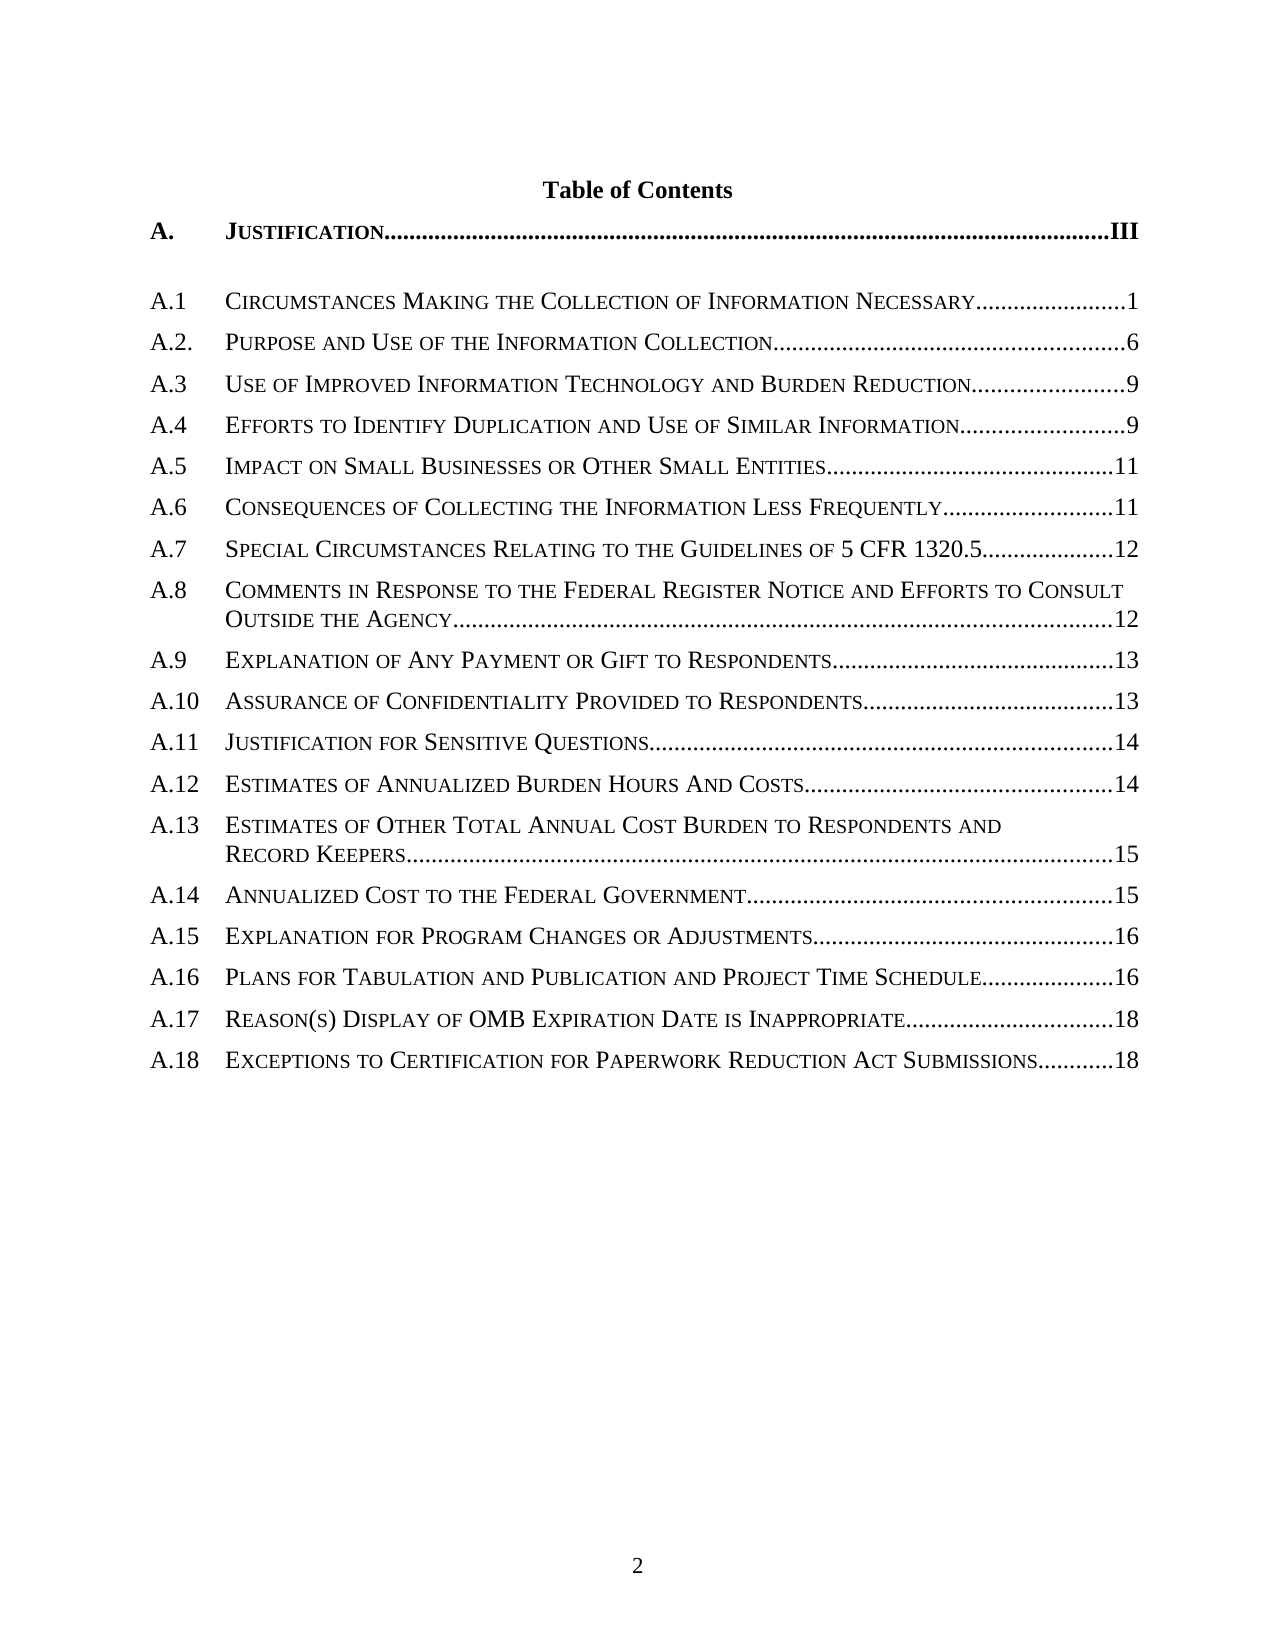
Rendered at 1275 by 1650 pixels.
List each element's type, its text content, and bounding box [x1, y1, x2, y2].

text A.17 Reason(s) Display of OMB Expiration Date is Inappropriate 18 [150, 1004, 1125, 1032]
text A. Justification iii [150, 216, 1125, 245]
text A.7 Special Circumstances Relating to the Guidelines of 5 CFR 1320.5 12 [150, 534, 1125, 562]
text Record Keepers 15 [150, 839, 1125, 867]
text Table of Contents [150, 175, 1125, 204]
text A.6 Consequences of Collecting the Information Less Frequently 11 [150, 492, 1125, 521]
text A.11 Justification for Sensitive Questions 14 [150, 727, 1125, 756]
text A.14 Annualized Cost to the Federal Government 15 [150, 880, 1125, 909]
text A.10 Assurance of Confidentiality Provided to Respondents 13 [150, 686, 1125, 715]
text A.15 Explanation for Program Changes or Adjustments 16 [150, 921, 1125, 950]
text A.16 Plans for Tabulation and Publication and Project Time Schedule 16 [150, 962, 1125, 991]
text A.18 Exceptions to Certification for Paperwork Reduction Act Submissions 18 [150, 1045, 1125, 1074]
text A.5 Impact on Small Businesses or Other Small Entities 11 [150, 451, 1125, 480]
text A.3 Use of Improved Information Technology and Burden Reduction 9 [150, 369, 1125, 397]
text A.4 Efforts to Identify Duplication and Use of Similar Information 9 [150, 410, 1125, 439]
text A.13 Estimates of Other Total Annual Cost Burden to Respondents and [150, 810, 1125, 839]
text A.8 Comments in Response to the Federal Register Notice and Efforts to Consult Outside the Agency 12 [150, 575, 1125, 632]
text A.1 Circumstances Making the Collection of Information Necessary 1 [150, 286, 1125, 315]
text A.9 Explanation of Any Payment or Gift to Respondents 13 [150, 645, 1125, 674]
text A.12 Estimates of Annualized Burden Hours And Costs 14 [150, 769, 1125, 797]
text A.2. Purpose and Use of the Information Collection 6 [150, 327, 1125, 356]
